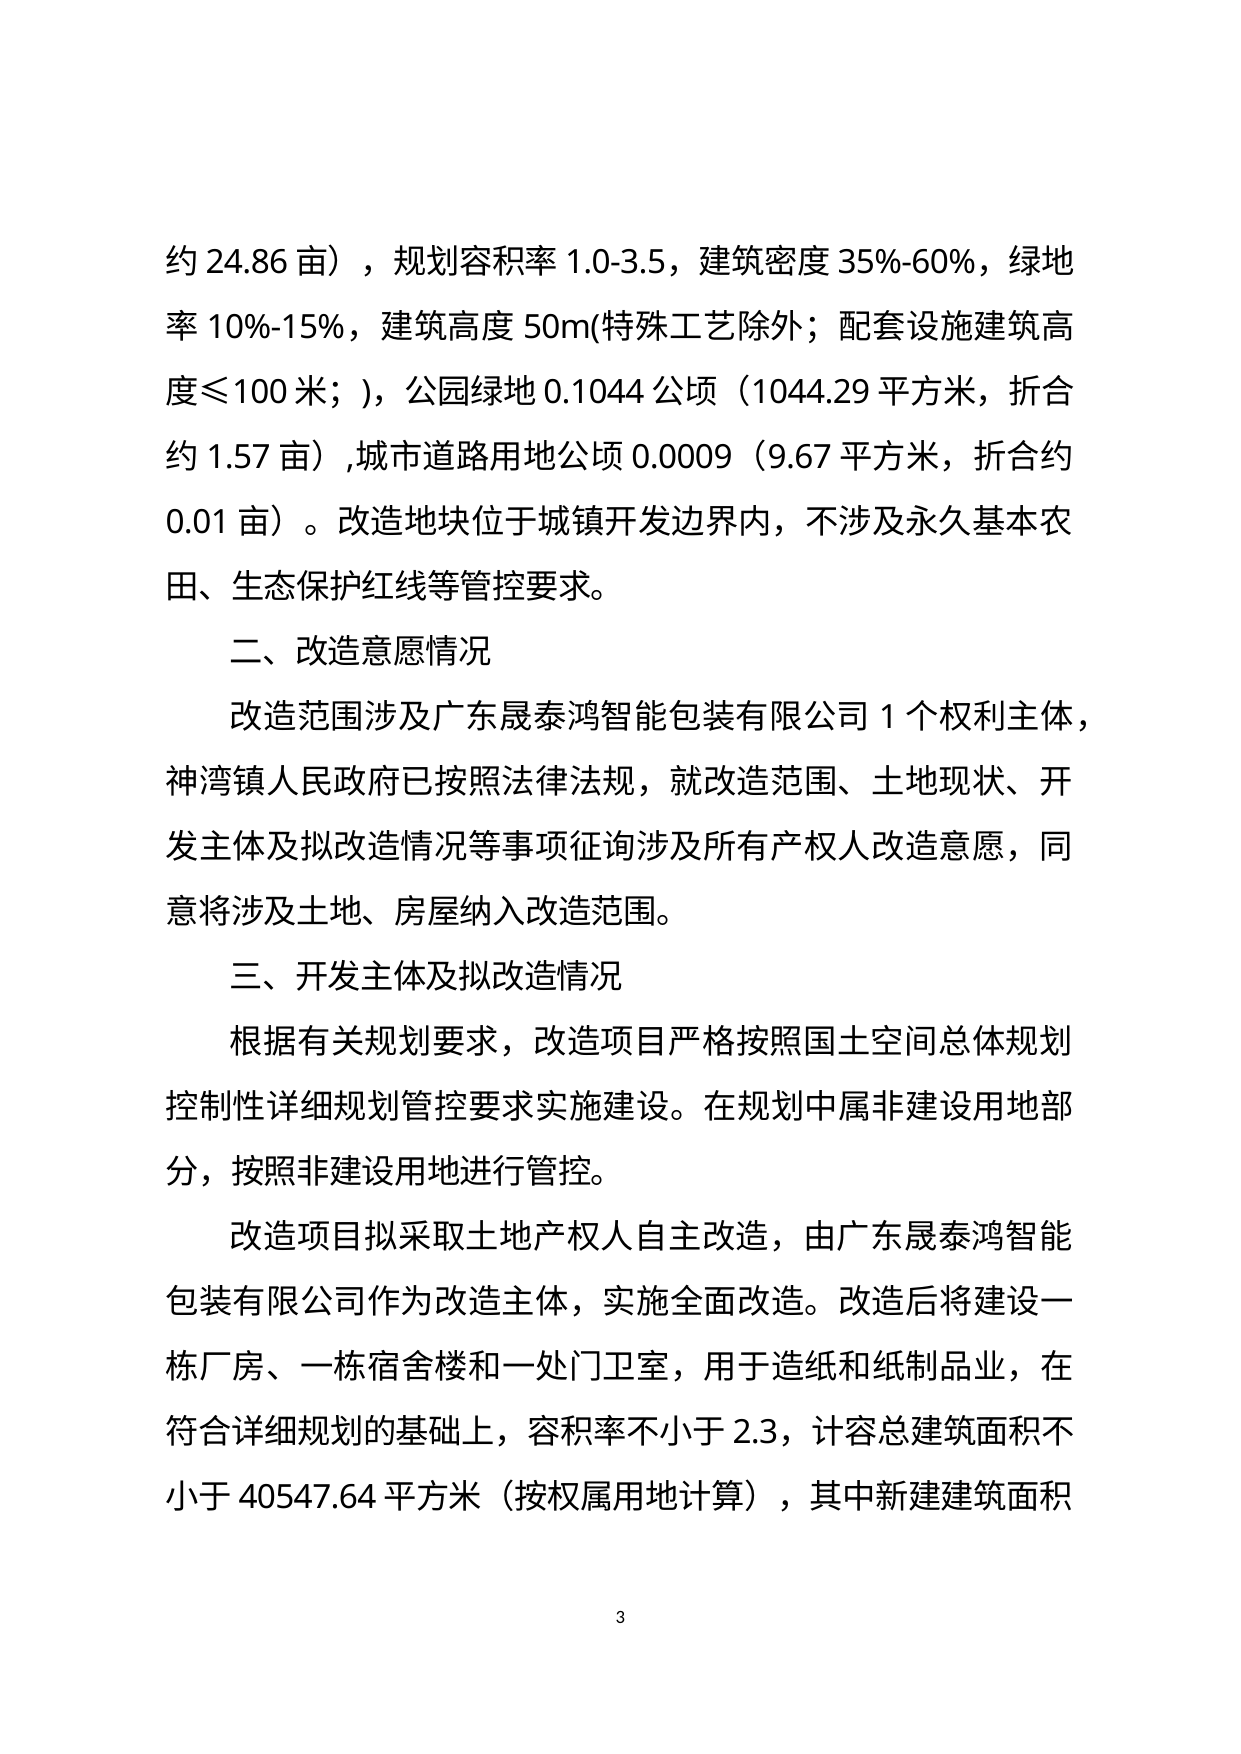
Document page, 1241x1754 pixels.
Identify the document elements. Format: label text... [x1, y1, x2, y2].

text 三、开发主体及拟改造情况 [165, 942, 1075, 1007]
text 二、改造意愿情况 [165, 617, 1075, 682]
text 改造范围涉及广东晟泰鸿智能包装有限公司1个权利主体，神湾镇人民政府已按照法律法规，就改造范围、土地现状、开发主体及拟改造情况等事项征询涉及所有产权人改造意愿，同意将涉及土地、房屋纳入改造范围。 [165, 682, 1075, 942]
text 根据有关规划要求，改造项目严格按照国土空间总体规划、控制性详细规划管控要求实施建设。在规划中属非建设用地部分，按照非建设用地进行管控。 [165, 1007, 1075, 1202]
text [165, 1202, 1075, 1527]
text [165, 227, 1075, 617]
